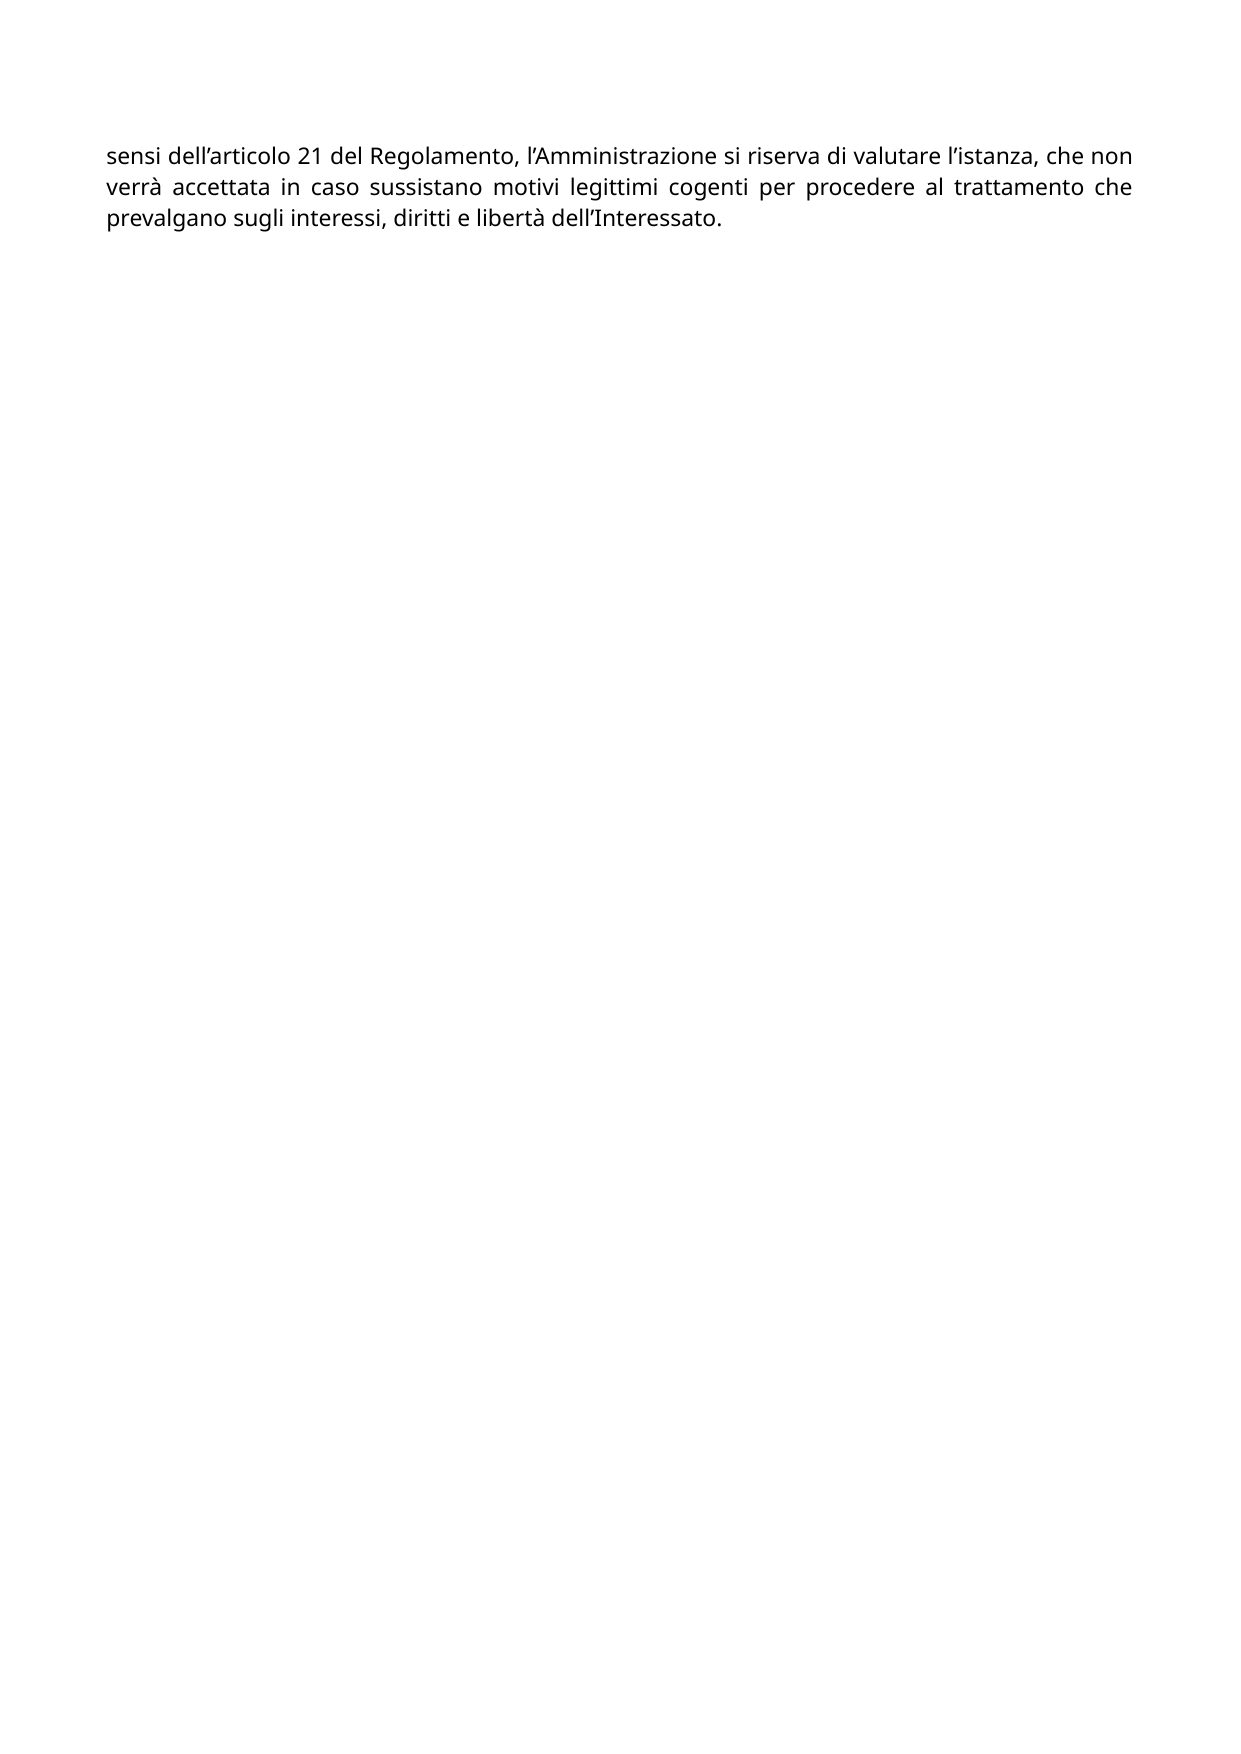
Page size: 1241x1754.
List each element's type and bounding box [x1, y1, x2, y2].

text [106, 139, 1134, 233]
